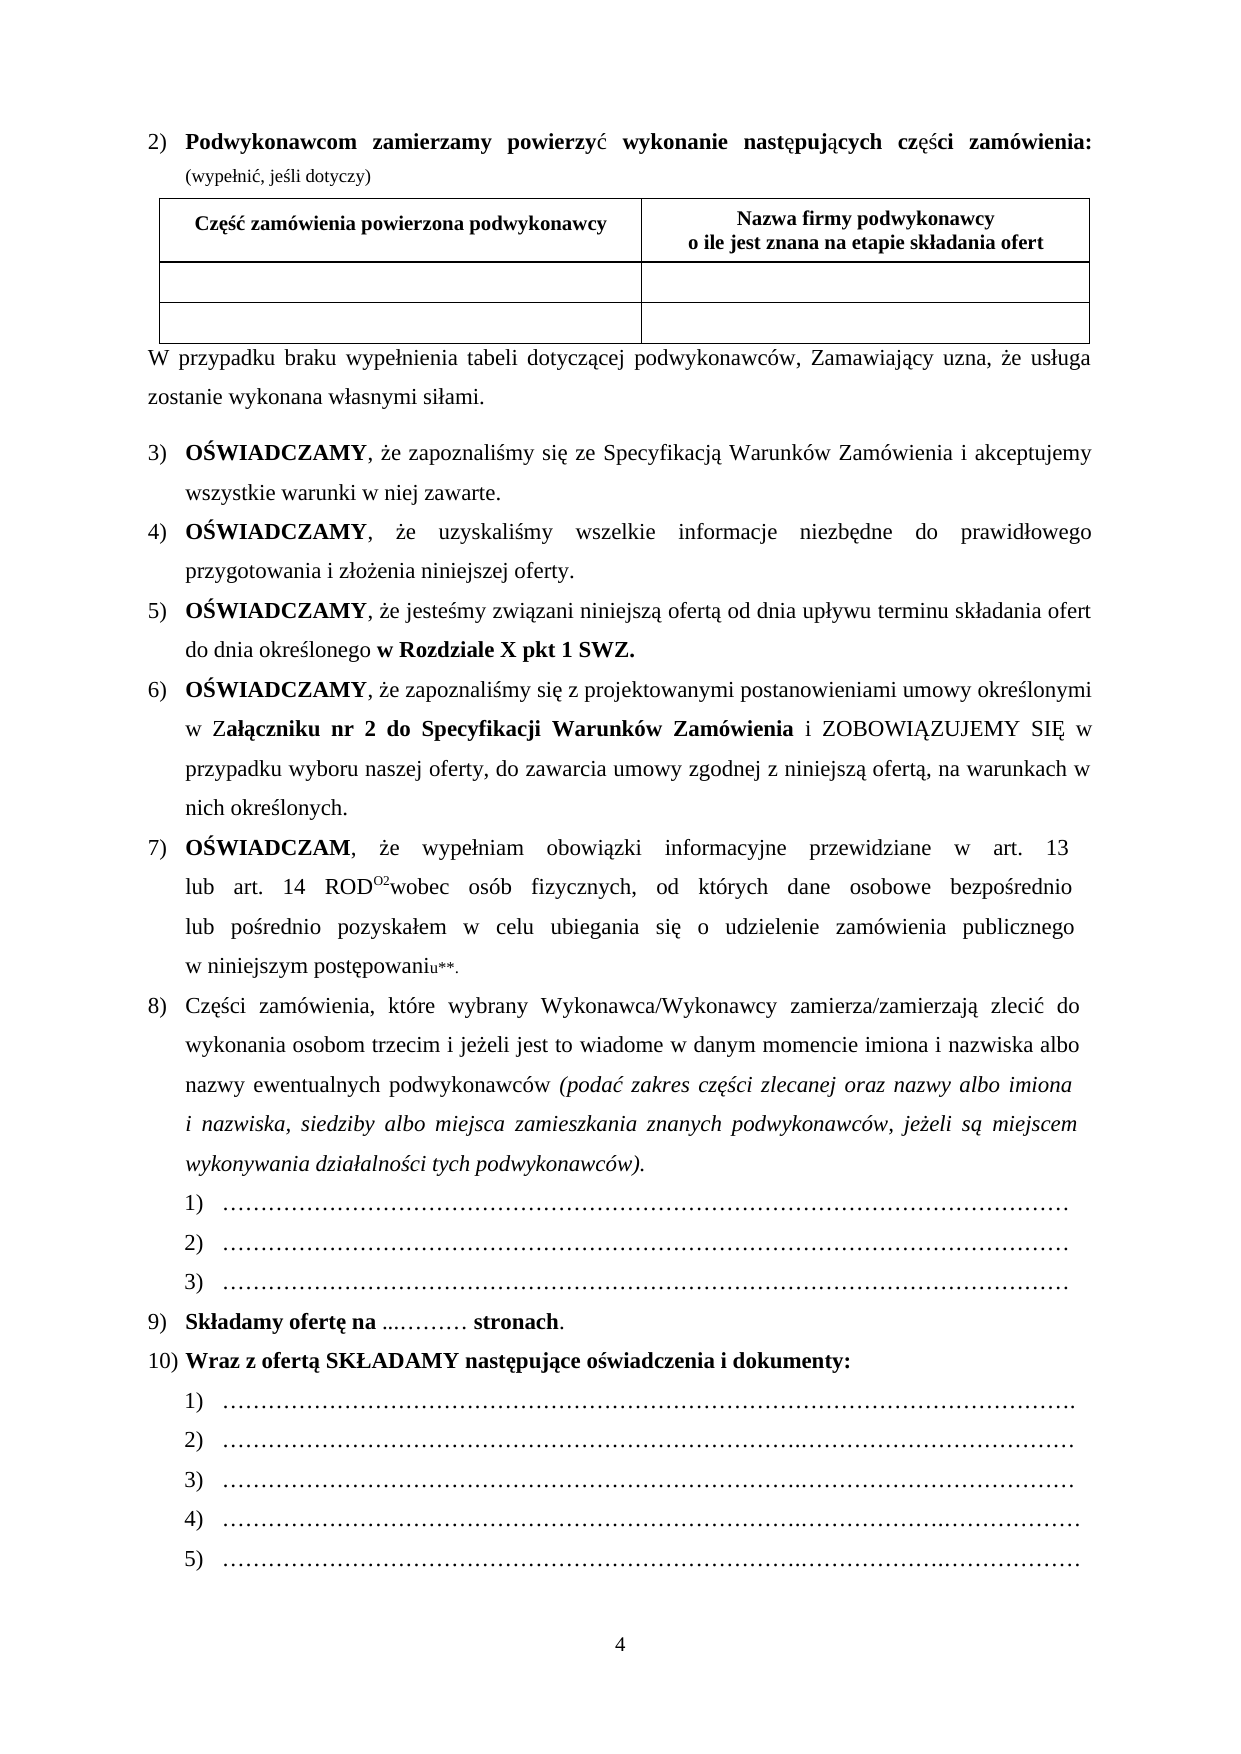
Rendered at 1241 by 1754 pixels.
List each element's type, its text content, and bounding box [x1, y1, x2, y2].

text W przypadku braku wypełnienia tabeli dotyczącej podwykonawców, Zamawiający uzna, że usługa zostanie wykonana własnymi siłami. [148, 343, 1093, 409]
table_cell [160, 303, 641, 342]
table_cell [160, 263, 641, 302]
list Składamy ofertę na ...……… stronach. [148, 1308, 1093, 1334]
list …………………………………………………………………………………………………. [184, 1387, 1093, 1413]
list OŚWIADCZAMY, że uzyskaliśmy wszelkie informacje niezbędne do prawidłowego przygotowania i złożenia niniejszej oferty. [148, 518, 1093, 584]
list Wraz z ofertą SKŁADAMY następujące oświadczenia i dokumenty: [148, 1347, 1093, 1373]
table_cell [642, 303, 1089, 342]
table_cell [642, 263, 1089, 302]
list OŚWIADCZAMY, że zapoznaliśmy się z projektowanymi postanowieniami umowy określonymi w Załączniku nr 2 do Specyfikacji Warunków Zamówienia i ZOBOWIĄZUJEMY SIĘ w przypadku wyboru naszej oferty, do zawarcia umowy zgodnej z niniejszą ofertą, na warunkach w nich określonych. [148, 676, 1093, 821]
list ………………………………………………………………………………………………… [184, 1189, 1081, 1216]
table_header Nazwa firmy podwykonawcy o ile jest znana na etapie składania ofert [642, 199, 1089, 261]
table_header Część zamówienia powierzona podwykonawcy [160, 199, 641, 261]
list OŚWIADCZAM, że wypełniam obowiązki informacyjne przewidziane w art. 13 lub art. 14 RODO2wobec osób fizycznych, od których dane osobowe bezpośrednio lub pośrednio pozyskałem w celu ubiegania się o udzielenie zamówienia publicznego w niniejszym postępowaniu**. [148, 834, 1093, 979]
list OŚWIADCZAMY, że jesteśmy związani niniejszą ofertą od dnia upływu terminu składania ofert do dnia określonego w Rozdziale X pkt 1 SWZ. [148, 597, 1093, 663]
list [184, 1544, 1093, 1571]
list ………………………………………………………………………………………………… [184, 1229, 1081, 1255]
list Podwykonawcom zamierzamy powierzyć wykonanie następujących części zamówienia: (wypełnić, jeśli dotyczy) [148, 128, 1093, 187]
list ………………………………………………………………………………………………… [184, 1268, 1081, 1294]
list ………………………………………………………………….……………………………… [184, 1466, 1093, 1492]
list OŚWIADCZAMY, że zapoznaliśmy się ze Specyfikacją Warunków Zamówienia i akceptujemy wszystkie warunki w niej zawarte. [148, 439, 1093, 505]
list Części zamówienia, które wybrany Wykonawca/Wykonawcy zamierza/zamierzają zlecić do wykonania osobom trzecim i jeżeli jest to wiadome w danym momencie imiona i nazwiska albo nazwy ewentualnych podwykonawców (podać zakres części zlecanej oraz nazwy albo imiona i nazwiska, siedziby albo miejsca zamieszkania znanych podwykonawców, jeżeli są miejscem wykonywania działalności tych podwykonawców). [148, 992, 1081, 1176]
list ………………………………………………………………….……………….……………… [184, 1505, 1093, 1531]
list ………………………………………………………………….……………………………… [184, 1426, 1093, 1452]
